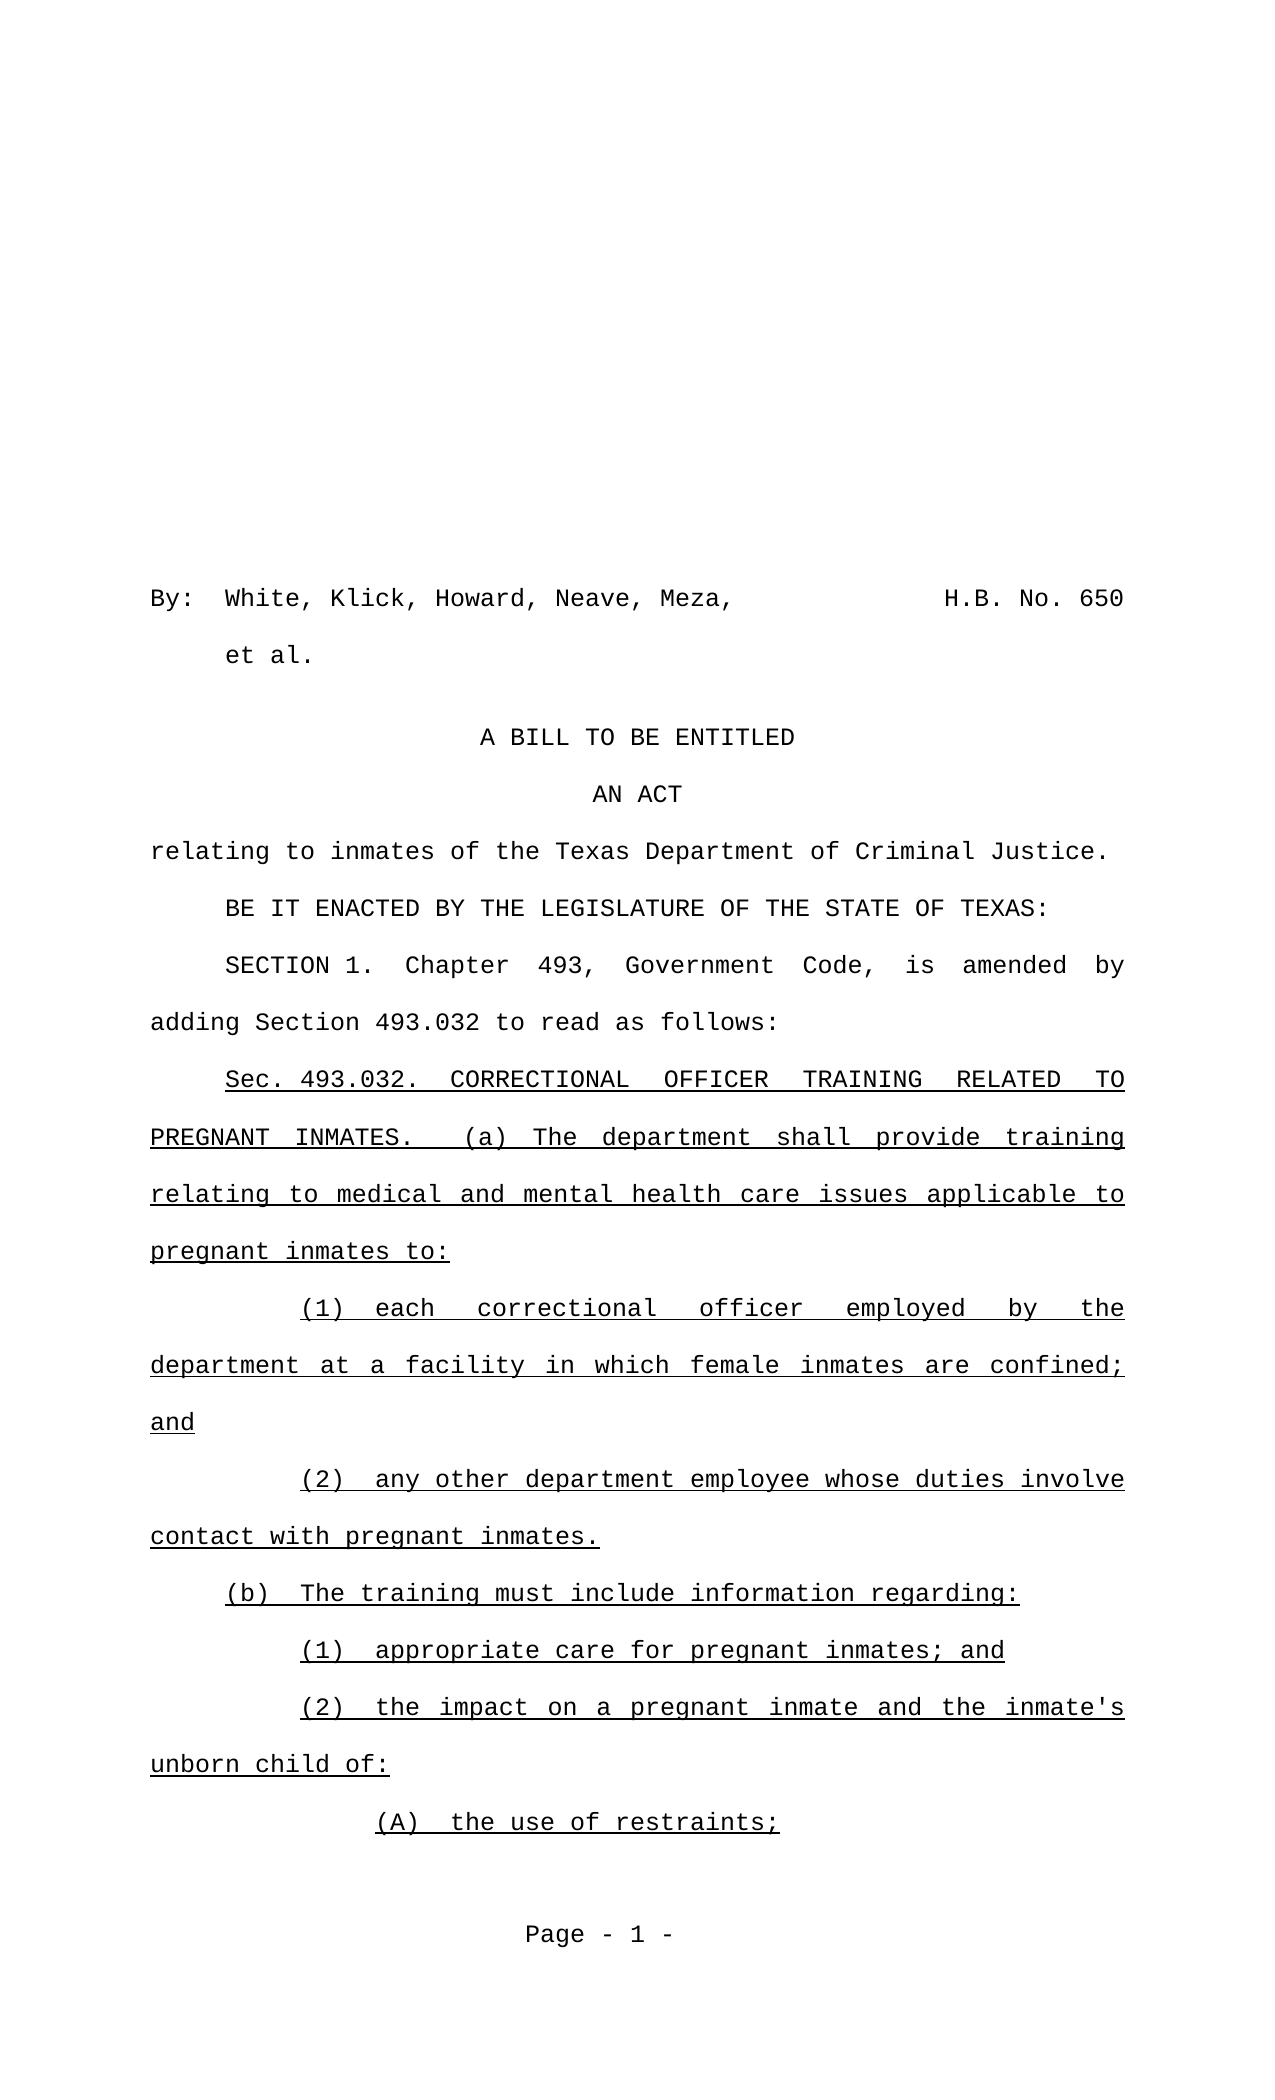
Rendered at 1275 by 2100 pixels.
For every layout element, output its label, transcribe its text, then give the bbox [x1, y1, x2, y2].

text Sec. 493.032. CORRECTIONAL OFFICER TRAINING RELATED TO PREGNANT INMATES. (a) The department shall provide training relating to medical and mental health care issues applicable to pregnant inmates to: [150, 1067, 1125, 1147]
text et al. [150, 642, 1125, 671]
text (b) The training must include information regarding: [150, 1581, 1125, 1609]
text (2) the impact on a pregnant inmate and the inmate's unborn child of: [150, 1695, 1125, 1780]
text Sec. 493.032. CORRECTIONAL OFFICER TRAINING RELATED TO PREGNANT INMATES. (a) The department shall provide training relating to medical and mental health care issues applicable to pregnant inmates to: [150, 1149, 1125, 1204]
text (1) each correctional officer employed by the department at a facility in which female inmates are confined; and [150, 1295, 1125, 1376]
text (2) any other department employee whose duties involve contact with pregnant inmates. [150, 1466, 1125, 1552]
text A BILL TO BE ENTITLED [150, 724, 1125, 753]
text Sec. 493.032. CORRECTIONAL OFFICER TRAINING RELATED TO PREGNANT INMATES. (a) The department shall provide training relating to medical and mental health care issues applicable to pregnant inmates to: [150, 1206, 1125, 1267]
text relating to inmates of the Texas Department of Criminal Justice. [150, 838, 1125, 867]
text BE IT ENACTED BY THE LEGISLATURE OF THE STATE OF TEXAS: [150, 896, 1125, 924]
text (A) the use of restraints; [150, 1809, 1125, 1837]
text SECTION 1. Chapter 493, Government Code, is amended by adding Section 493.032 to read as follows: [150, 953, 1125, 1038]
text By: White, Klick, Howard, Neave, Meza, H.B. No. 650 [150, 585, 1125, 614]
text (1) each correctional officer employed by the department at a facility in which female inmates are confined; and [150, 1377, 1125, 1438]
text (1) appropriate care for pregnant inmates; and [150, 1638, 1125, 1666]
text AN ACT [150, 781, 1125, 810]
